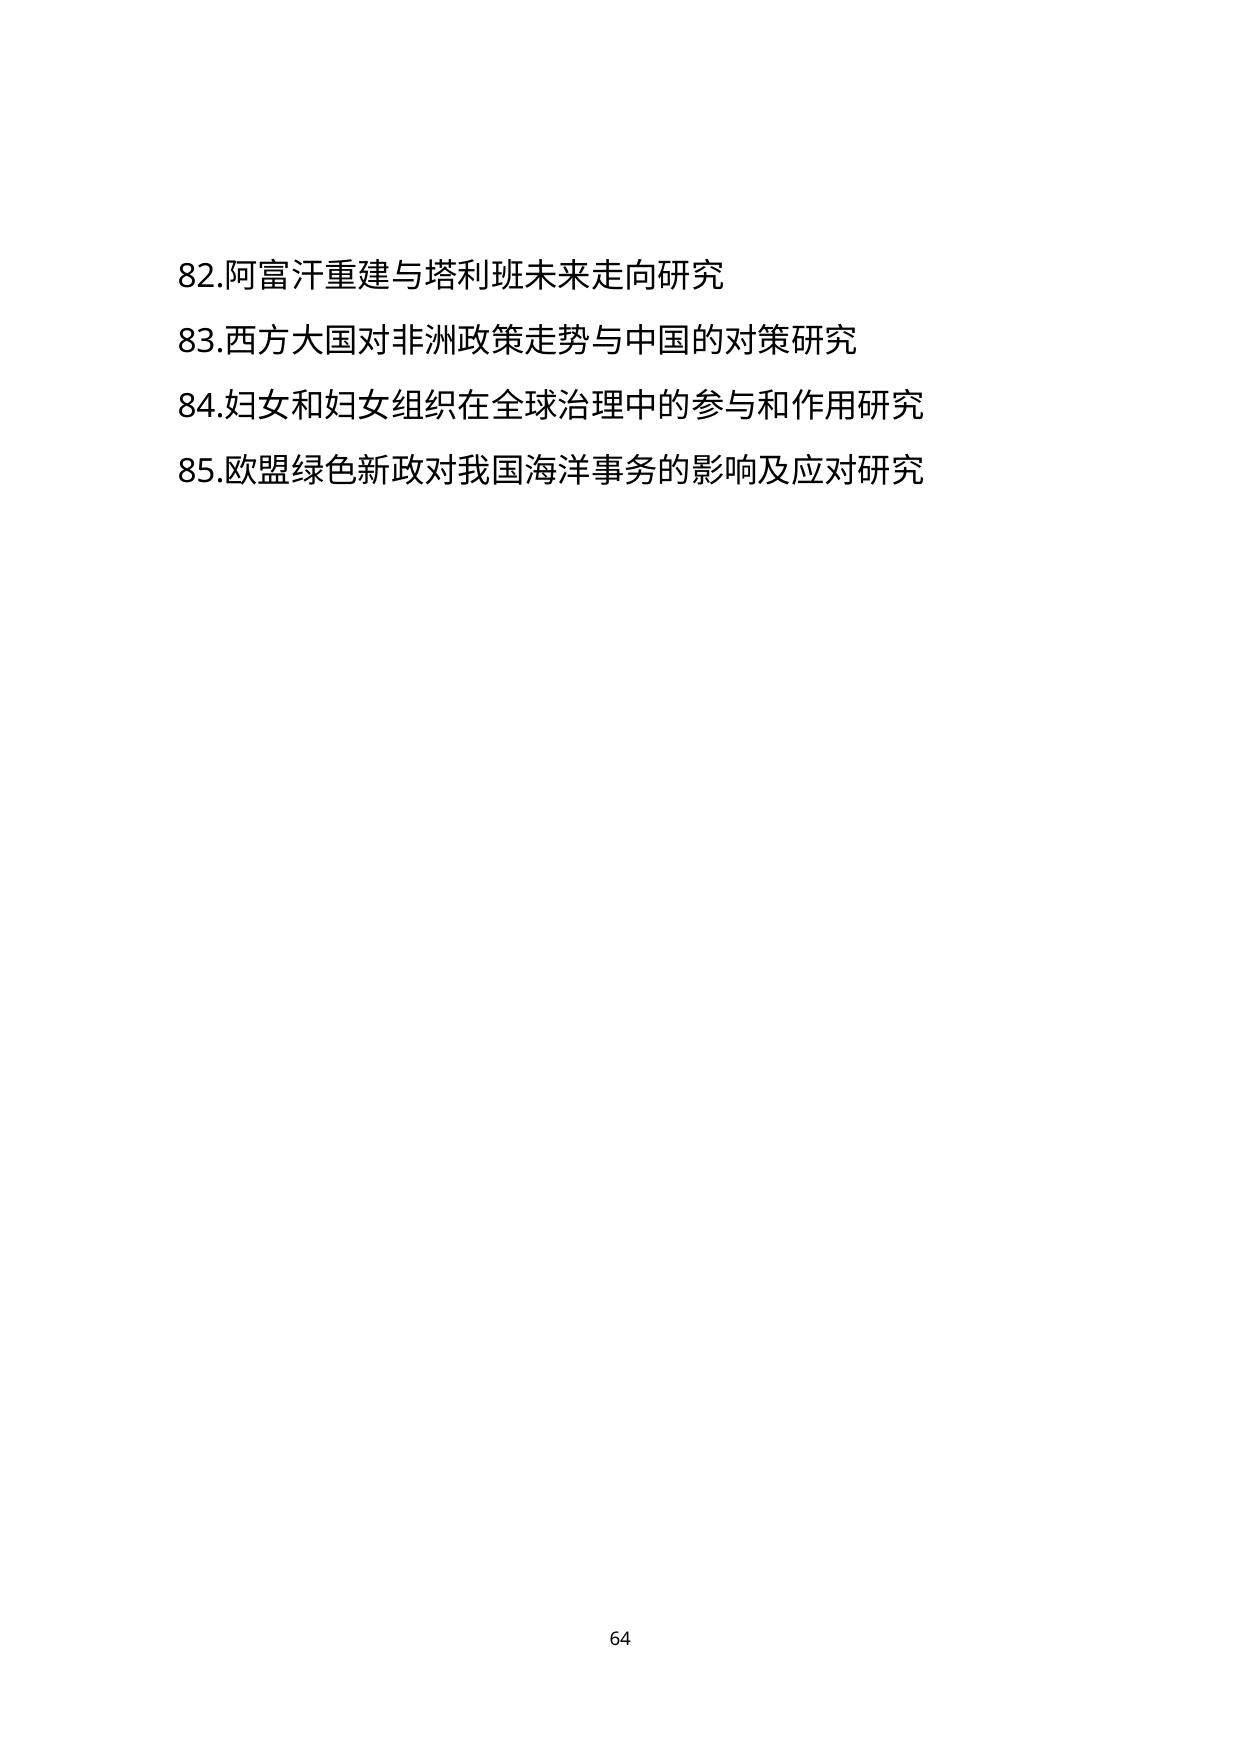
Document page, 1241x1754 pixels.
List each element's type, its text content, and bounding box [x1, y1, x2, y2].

text 83.西方大国对非洲政策走势与中国的对策研究 [177, 305, 1063, 370]
text 82.阿富汗重建与塔利班未来走向研究 [177, 240, 1063, 305]
text 85.欧盟绿色新政对我国海洋事务的影响及应对研究 [177, 435, 1063, 500]
text 84.妇女和妇女组织在全球治理中的参与和作用研究 [177, 370, 1063, 435]
